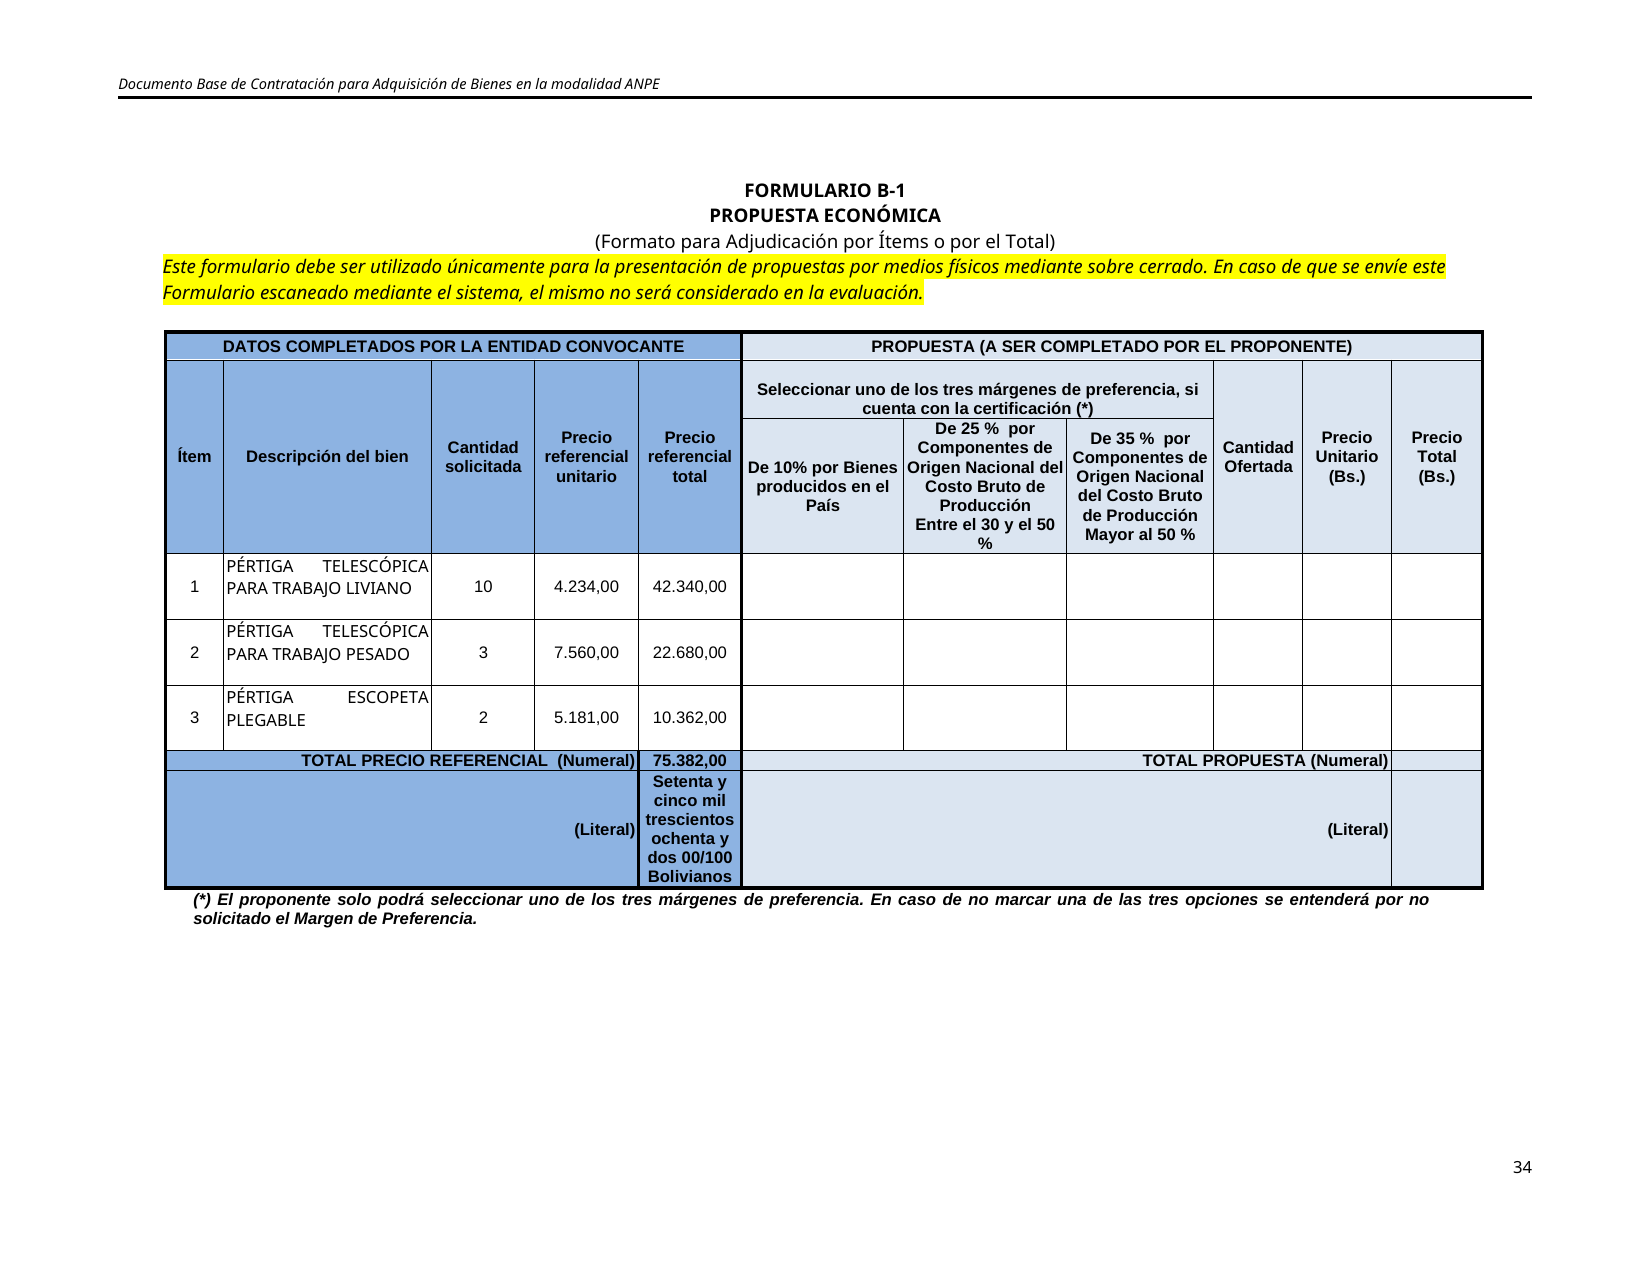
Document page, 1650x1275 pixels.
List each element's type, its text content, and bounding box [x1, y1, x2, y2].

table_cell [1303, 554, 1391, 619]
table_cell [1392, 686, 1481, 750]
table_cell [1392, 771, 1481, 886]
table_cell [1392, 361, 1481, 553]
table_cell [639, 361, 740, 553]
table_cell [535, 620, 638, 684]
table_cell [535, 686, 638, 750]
text FORMULARIO B-1 [118, 177, 1532, 203]
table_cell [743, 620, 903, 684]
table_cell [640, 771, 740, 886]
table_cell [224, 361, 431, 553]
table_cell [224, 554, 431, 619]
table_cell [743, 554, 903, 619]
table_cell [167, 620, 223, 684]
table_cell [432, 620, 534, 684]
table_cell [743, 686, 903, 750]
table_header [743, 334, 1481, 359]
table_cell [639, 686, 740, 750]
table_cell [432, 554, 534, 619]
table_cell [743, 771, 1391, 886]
text Este formulario debe ser utilizado únicamente para la presentación de propuestas por medios físicos mediante sobre cerrado. En caso de que se envíe este Formulario escaneado mediante el sistema, el mismo no será considerado en la evaluación. [924, 254, 1491, 305]
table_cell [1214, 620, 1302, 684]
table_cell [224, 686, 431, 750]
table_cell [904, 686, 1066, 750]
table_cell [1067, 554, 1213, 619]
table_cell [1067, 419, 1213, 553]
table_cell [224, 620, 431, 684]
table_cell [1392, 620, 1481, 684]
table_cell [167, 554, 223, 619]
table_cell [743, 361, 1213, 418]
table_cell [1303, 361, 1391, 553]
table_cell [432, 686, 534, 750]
text PROPUESTA ECONÓMICA [118, 203, 1532, 228]
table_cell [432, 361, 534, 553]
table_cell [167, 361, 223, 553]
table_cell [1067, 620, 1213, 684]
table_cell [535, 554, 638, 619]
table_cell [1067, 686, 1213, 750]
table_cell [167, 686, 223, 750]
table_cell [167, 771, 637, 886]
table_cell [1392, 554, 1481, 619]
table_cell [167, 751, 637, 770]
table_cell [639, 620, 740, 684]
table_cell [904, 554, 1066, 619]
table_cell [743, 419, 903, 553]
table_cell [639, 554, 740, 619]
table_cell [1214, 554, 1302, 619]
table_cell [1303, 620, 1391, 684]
text (Formato para Adjudicación por Ítems o por el Total) [118, 228, 1532, 254]
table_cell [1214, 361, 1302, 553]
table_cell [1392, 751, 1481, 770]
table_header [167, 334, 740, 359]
list (*) El proponente solo podrá seleccionar uno de los tres márgenes de preferencia. En caso de no marcar una de las tres opciones se entenderá por no solicitado el Margen de Preferencia. [193, 890, 1432, 928]
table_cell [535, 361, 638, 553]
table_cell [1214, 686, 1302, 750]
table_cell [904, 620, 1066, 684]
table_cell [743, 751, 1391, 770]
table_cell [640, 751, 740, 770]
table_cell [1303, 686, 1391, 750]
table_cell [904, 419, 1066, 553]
